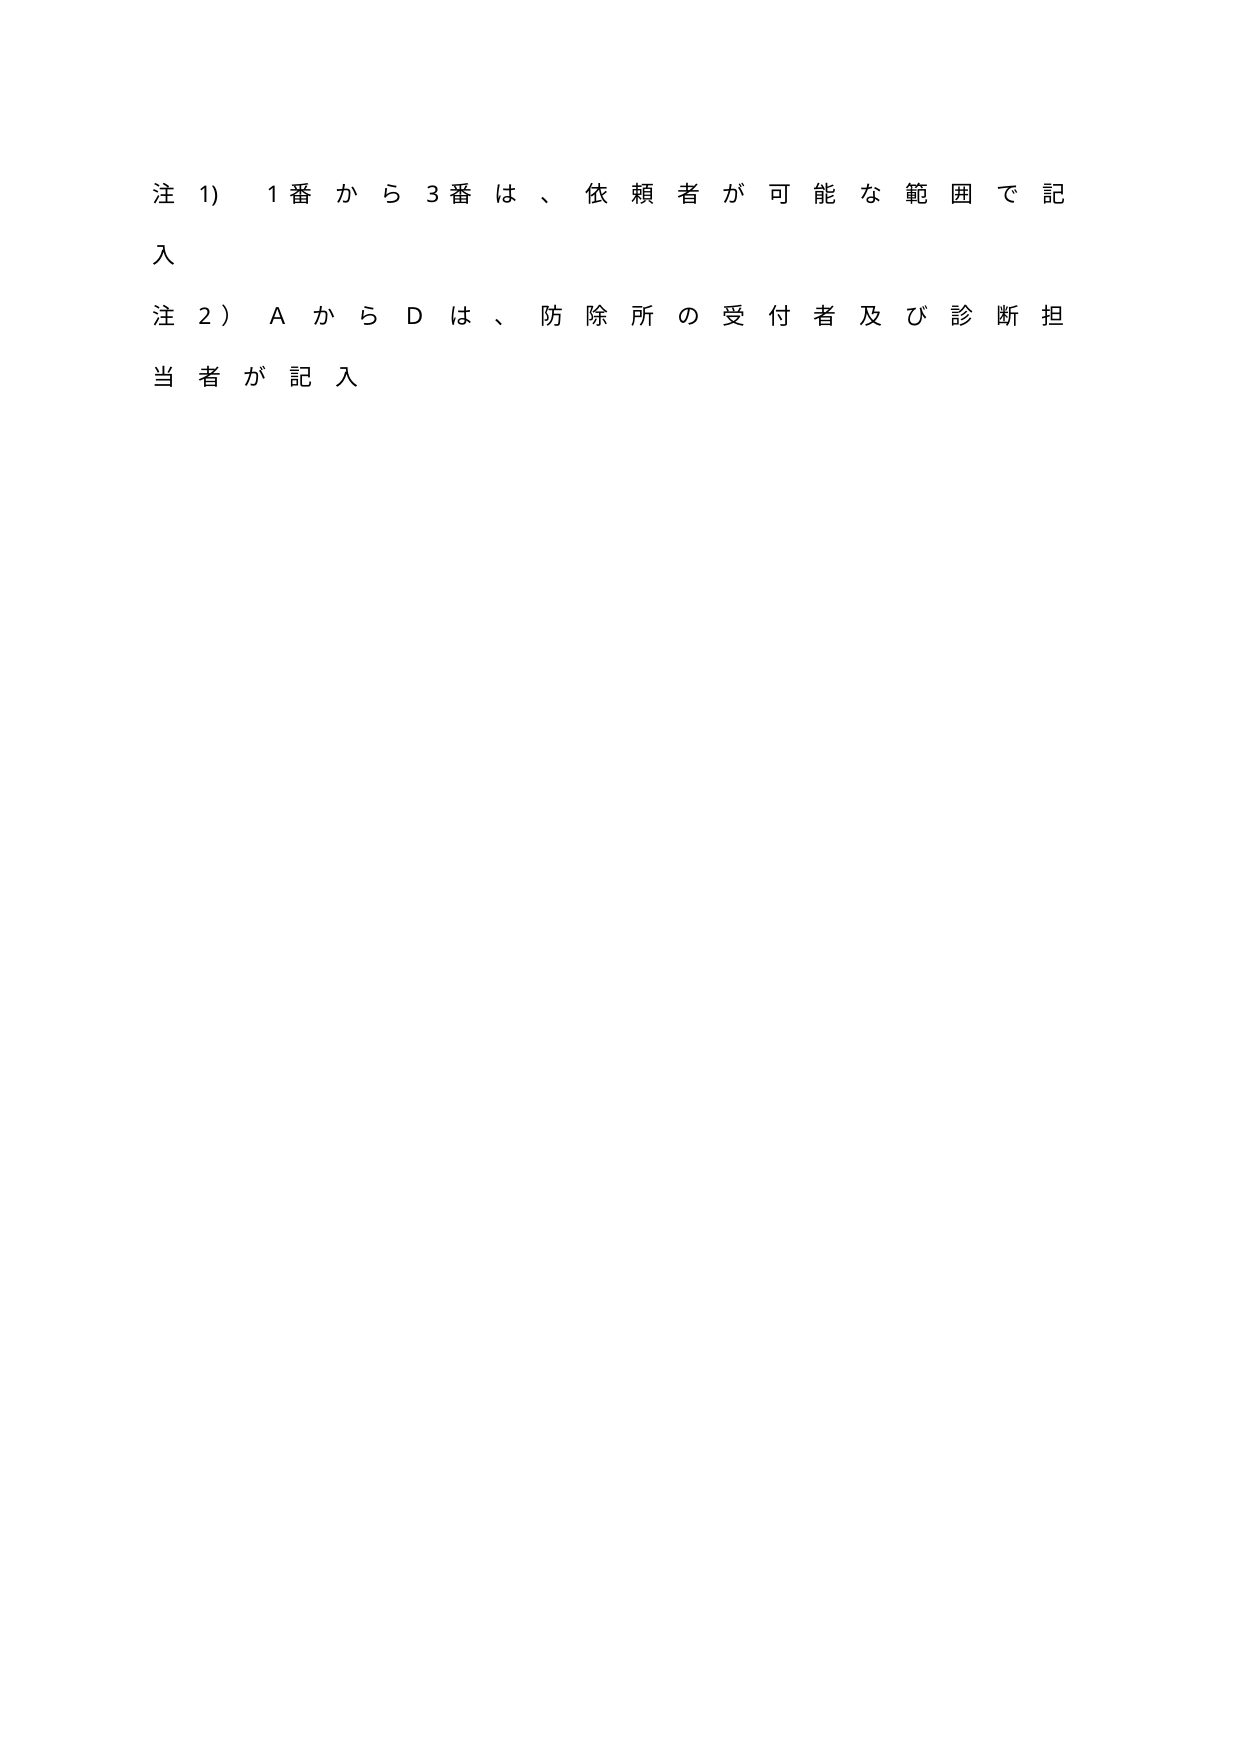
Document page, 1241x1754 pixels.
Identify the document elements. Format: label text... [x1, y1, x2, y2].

text 注2）ＡからＤは、防除所の受付者及び診断担当者が記入 [152, 284, 1088, 406]
text 注1) 1番から3番は、依頼者が可能な範囲で記入 [152, 162, 1088, 284]
